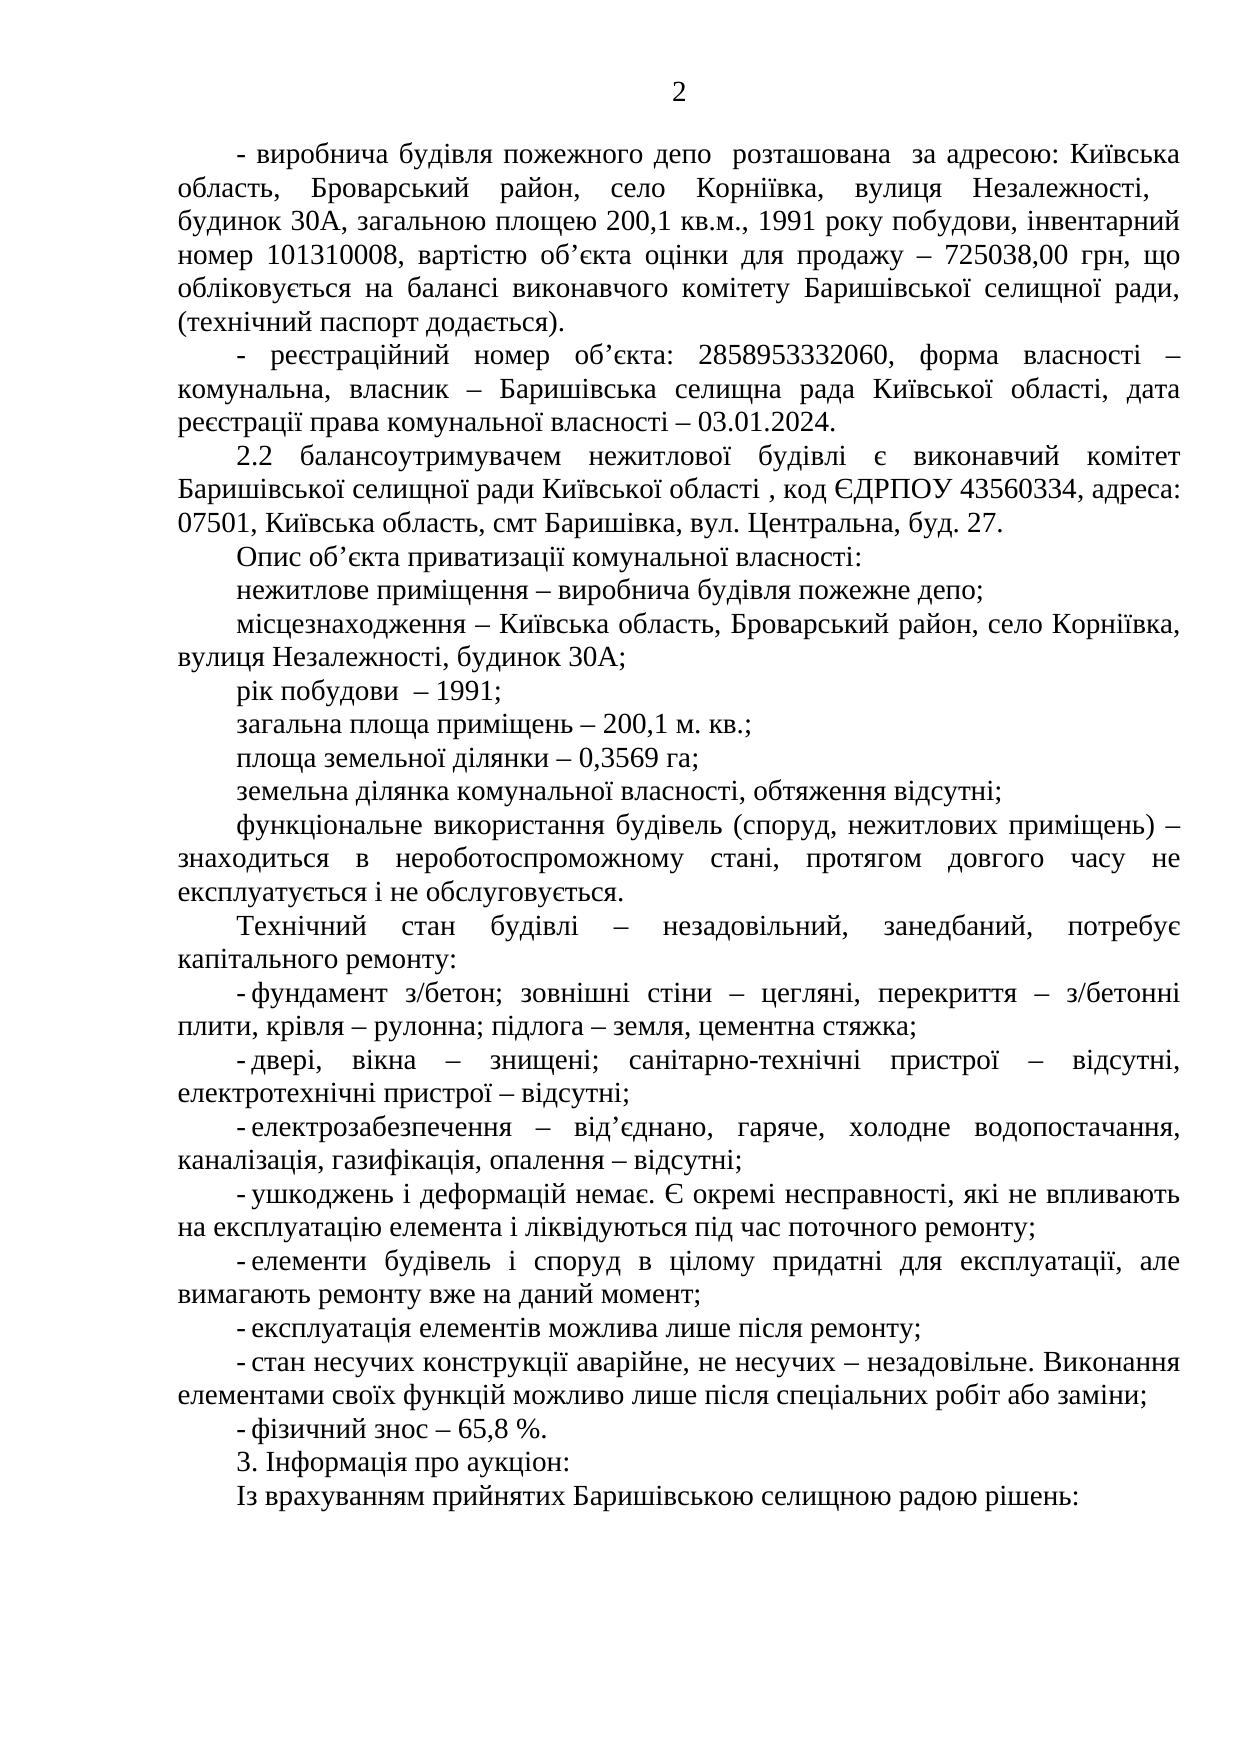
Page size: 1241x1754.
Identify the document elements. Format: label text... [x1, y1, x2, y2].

text Опис об’єкта приватизації комунальної власності: [177, 539, 1181, 572]
list ушкоджень і деформацій немає. Є окремі несправності, які не впливають на експлуатацію елемента і ліквідуються під час поточного ремонту; [177, 1176, 1181, 1243]
list фундамент з/бетон; зовнішні стіни – цегляні, перекриття – з/бетонні плити, крівля – рулонна; підлога – земля, цементна стяжка; [177, 975, 1181, 1042]
list електрозабезпечення – від’єднано, гаряче, холодне водопостачання, каналізація, газифікація, опалення – відсутні; [177, 1109, 1181, 1176]
text місцезнаходження – Київська область, Броварський район, село Корніївка, вулиця Незалежності, будинок 30А; [177, 606, 1181, 673]
list фізичний знос – 65,8 %. [177, 1411, 1181, 1444]
list двері, вікна – знищені; санітарно-технічні пристрої – відсутні, електротехнічні пристрої – відсутні; [177, 1042, 1181, 1109]
text загальна площа приміщень – 200,1 м. кв.; [177, 706, 1181, 740]
text площа земельної ділянки – 0,3569 га; [177, 740, 1181, 773]
text рік побудови – 1991; [177, 673, 1181, 706]
text Технічний стан будівлі – незадовільний, занедбаний, потребує капітального ремонту: [177, 908, 1181, 975]
text нежитлове приміщення – виробнича будівля пожежне депо; [177, 572, 1181, 606]
text 3. Інформація про аукціон: [177, 1444, 1181, 1478]
text - реєстраційний номер об’єкта: 2858953332060, форма власності – комунальна, власник – Баришівська селищна рада Київської області, дата реєстрації права комунальної власності – 03.01.2024. [177, 337, 1181, 438]
list експлуатація елементів можлива лише після ремонту; [177, 1310, 1181, 1344]
list елементи будівель і споруд в цілому придатні для експлуатації, але вимагають ремонту вже на даний момент; [177, 1243, 1181, 1310]
list стан несучих конструкції аварійне, не несучих – незадовільне. Виконання елементами своїх функцій можливо лише після спеціальних робіт або заміни; [177, 1344, 1181, 1411]
text функціональне використання будівель (споруд, нежитлових приміщень) – знаходиться в нероботоспроможному стані, протягом довгого часу не експлуатується і не обслуговується. [177, 807, 1181, 908]
text - виробнича будівля пожежного депо розташована за адресою: Київська область, Броварський район, село Корніївка, вулиця Незалежності, будинок 30А, загальною площею 200,1 кв.м., 1991 року побудови, інвентарний номер 101310008, вартістю об’єкта оцінки для продажу – 725038,00 грн, що обліковується на балансі виконавчого комітету Баришівської селищної ради, (технічний паспорт додається). [177, 136, 1181, 337]
text земельна ділянка комунальної власності, обтяження відсутні; [177, 773, 1181, 807]
text Із врахуванням прийнятих Баришівською селищною радою рішень: [177, 1478, 1181, 1511]
text 2.2 балансоутримувачем нежитлової будівлі є виконавчий комітет Баришівської селищної ради Київської області , код ЄДРПОУ 43560334, адреса: 07501, Київська область, смт Баришівка, вул. Центральна, буд. 27. [177, 438, 1181, 539]
